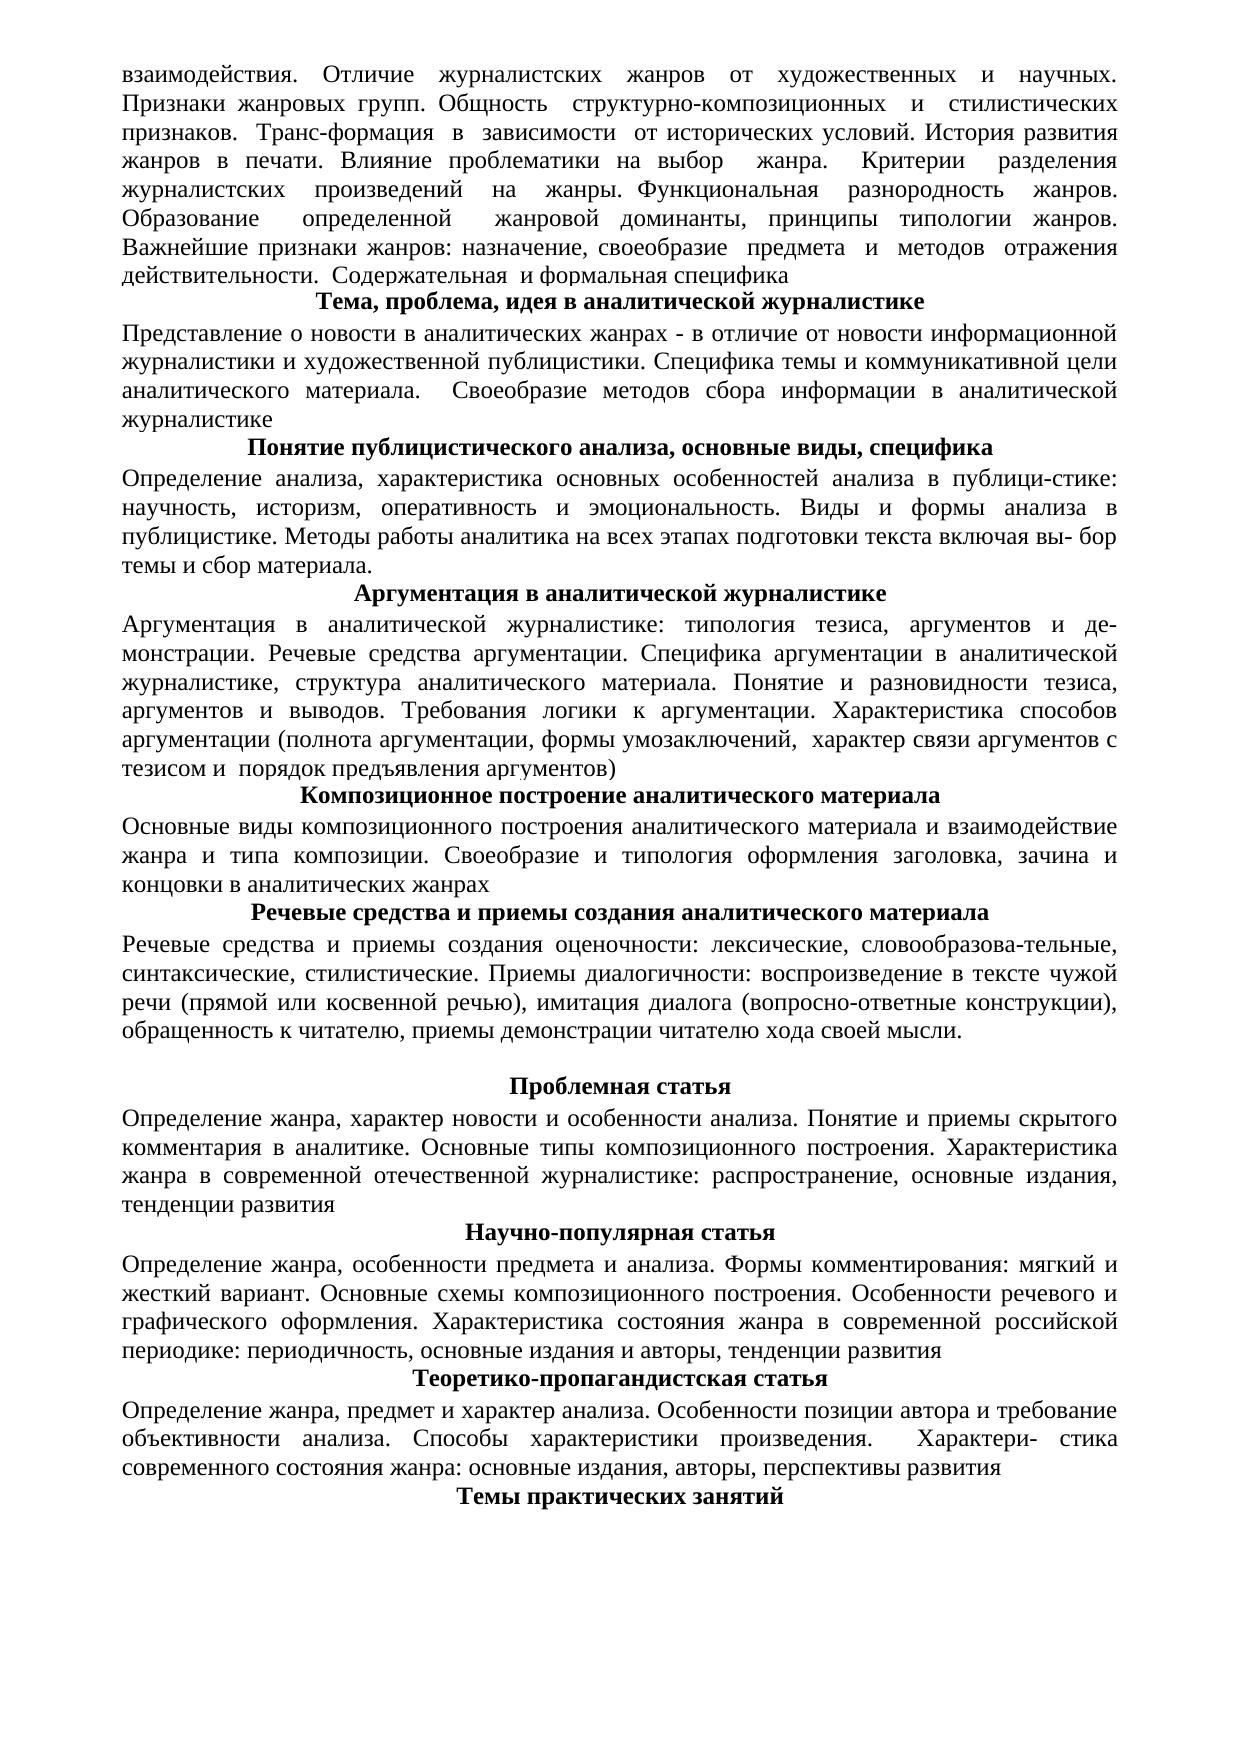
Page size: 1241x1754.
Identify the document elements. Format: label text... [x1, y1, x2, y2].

table_cell Теоретико-пропагандистская статья [118, 1363, 1122, 1395]
table_cell Речевые средства и приемы создания оценочности: лексические, словообразова-тельные, синтаксические, стилистические. Приемы диалогичности: воспроизведение в тексте чужой речи (прямой или косвенной речью), имитация диалога (вопросно-ответные конструкции), обращенность к читателю, приемы демонстрации читателю хода своей мысли. [118, 929, 1122, 1071]
table_cell Аргументация в аналитической журналистике [118, 578, 1122, 609]
table_cell Проблемная статья [118, 1071, 1122, 1103]
table_cell Речевые средства и приемы создания аналитического материала [118, 898, 1122, 929]
table_cell Определение жанра, предмет и характер анализа. Особенности позиции автора и требование объективности анализа. Способы характеристики произведения. Характери- стика современного состояния жанра: основные издания, авторы, перспективы развития [118, 1395, 1122, 1481]
table_cell Композиционное построение аналитического материала [118, 780, 1122, 811]
table_cell Основные виды композиционного построения аналитического материала и взаимодействие жанра и типа композиции. Своеобразие и типология оформления заголовка, зачина и концовки в аналитических жанрах [118, 811, 1122, 897]
table_cell Определение жанра, характер новости и особенности анализа. Понятие и приемы скрытого комментария в аналитике. Основные типы композиционного построения. Характеристика жанра в современной отечественной журналистике: распространение, основные издания, тенденции развития [118, 1103, 1122, 1217]
table_cell Понятие публицистического анализа, основные виды, специфика [118, 432, 1122, 463]
table_cell Темы практических занятий [118, 1481, 1122, 1510]
table_cell Представление о новости в аналитических жанрах - в отличие от новости информационной журналистики и художественной публицистики. Специфика темы и коммуникативной цели аналитического материала. Своеобразие методов сбора информации в аналитической журналистике [118, 318, 1122, 432]
table_cell Тема, проблема, идея в аналитической журналистике [118, 286, 1122, 318]
table_cell Определение жанра, особенности предмета и анализа. Формы комментирования: мягкий и жесткий вариант. Основные схемы композиционного построения. Особенности речевого и графического оформления. Характеристика состояния жанра в современной российской периодике: периодичность, основные издания и авторы, тенденции развития [118, 1249, 1122, 1363]
table_cell Определение анализа, характеристика основных особенностей анализа в публици-стике: научность, историзм, оперативность и эмоциональность. Виды и формы анализа в публицистике. Методы работы аналитика на всех этапах подготовки текста включая вы- бор темы и сбор материала. [118, 464, 1122, 578]
table_cell Научно-популярная статья [118, 1217, 1122, 1249]
table_cell Аргументация в аналитической журналистике: типология тезиса, аргументов и де- монстрации. Речевые средства аргументации. Специфика аргументации в аналитической журналистике, структура аналитического материала. Понятие и разновидности тезиса, аргументов и выводов. Требования логики к аргументации. Характеристика способов аргументации (полнота аргументации, формы умозаключений, характер связи аргументов с тезисом и порядок предъявления аргументов) [118, 609, 1122, 780]
table_header взаимодействия. Отличие журналистских жанров от художественных и научных. Признаки жанровых групп. Общность структурно-композиционных и стилистических признаков. Транс-формация в зависимости от исторических условий. История развития жанров в печати. Влияние проблематики на выбор жанра. Критерии разделения журналистских произведений на жанры. Функциональная разнородность жанров. Образование определенной жанровой доминанты, принципы типологии жанров. Важнейшие признаки жанров: назначение, своеобразие предмета и методов отражения действительности. Содержательная и формальная специфика [118, 59, 1122, 286]
